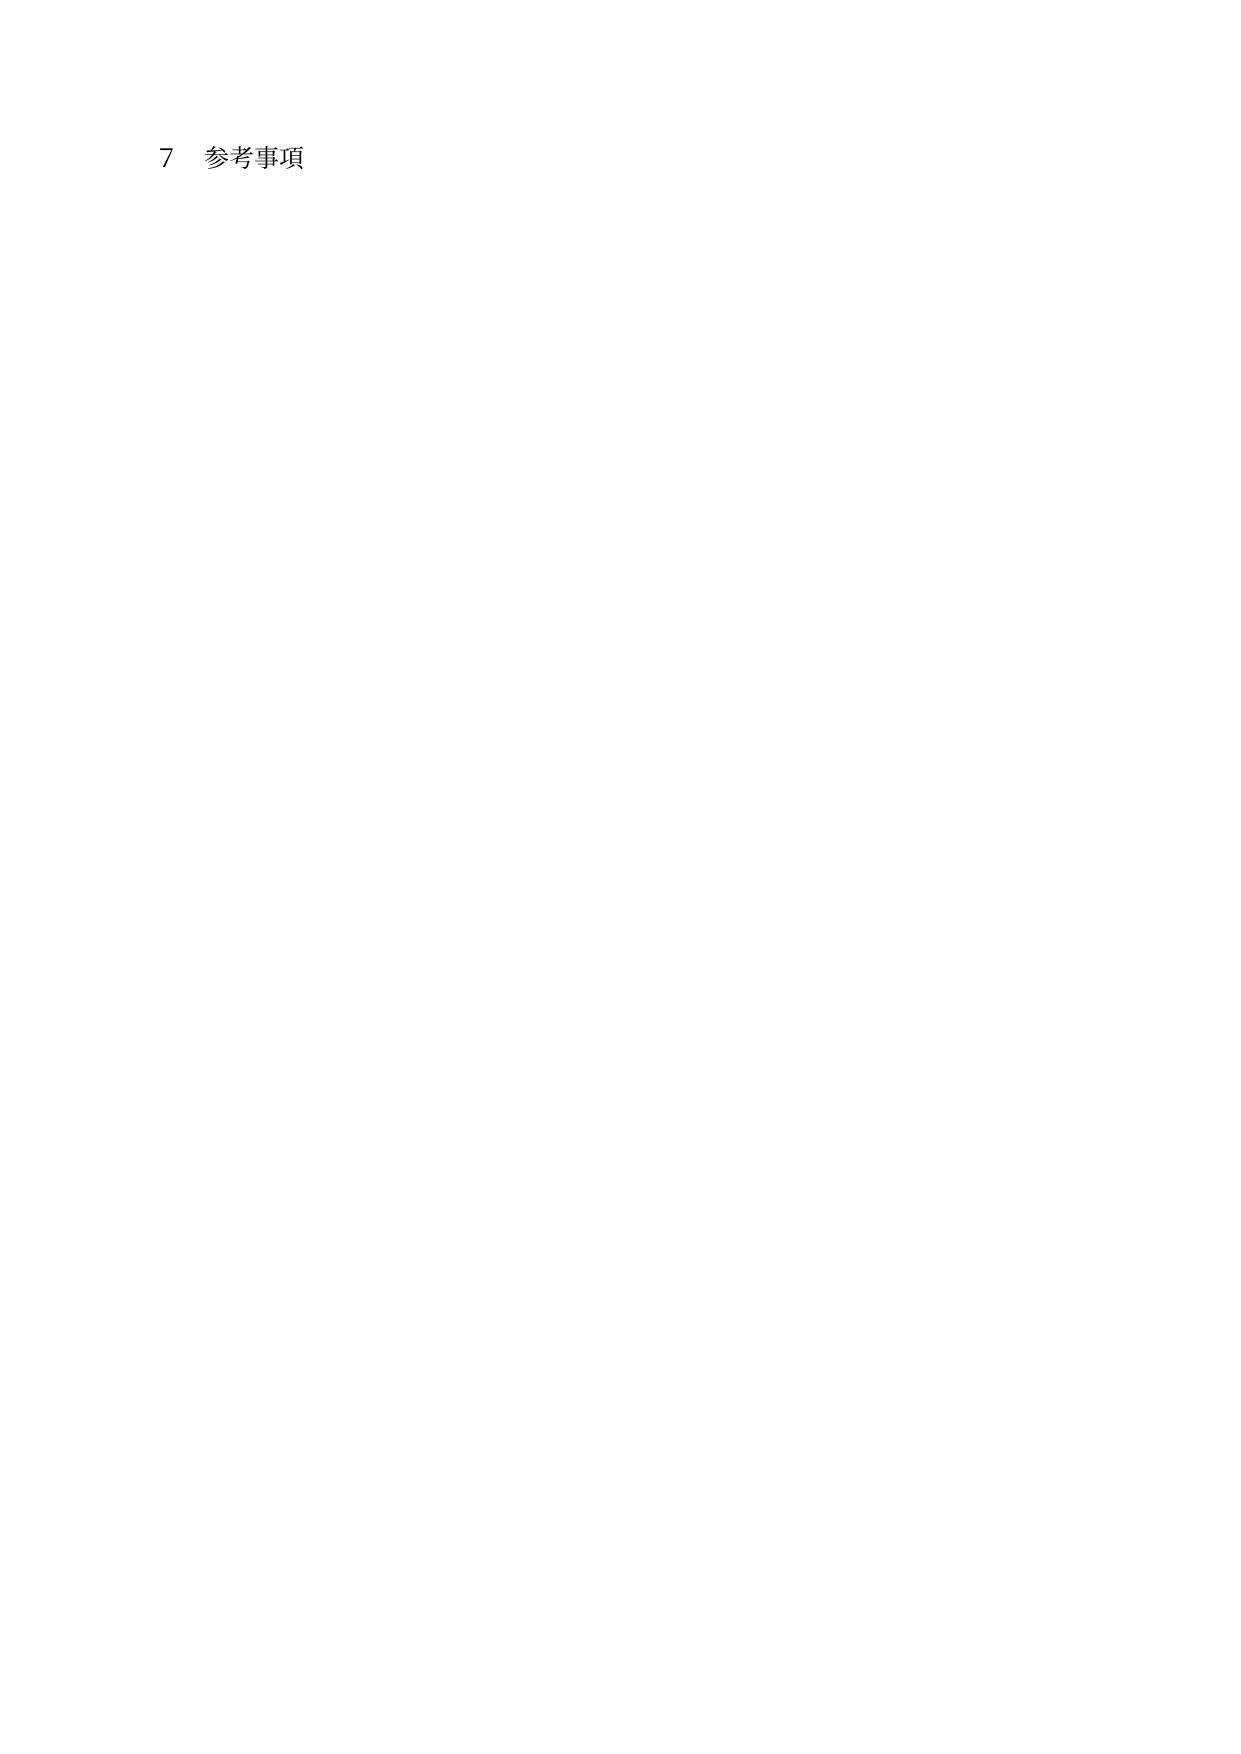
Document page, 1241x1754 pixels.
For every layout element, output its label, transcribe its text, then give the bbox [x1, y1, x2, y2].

text ７ 参考事項 [148, 135, 1092, 178]
